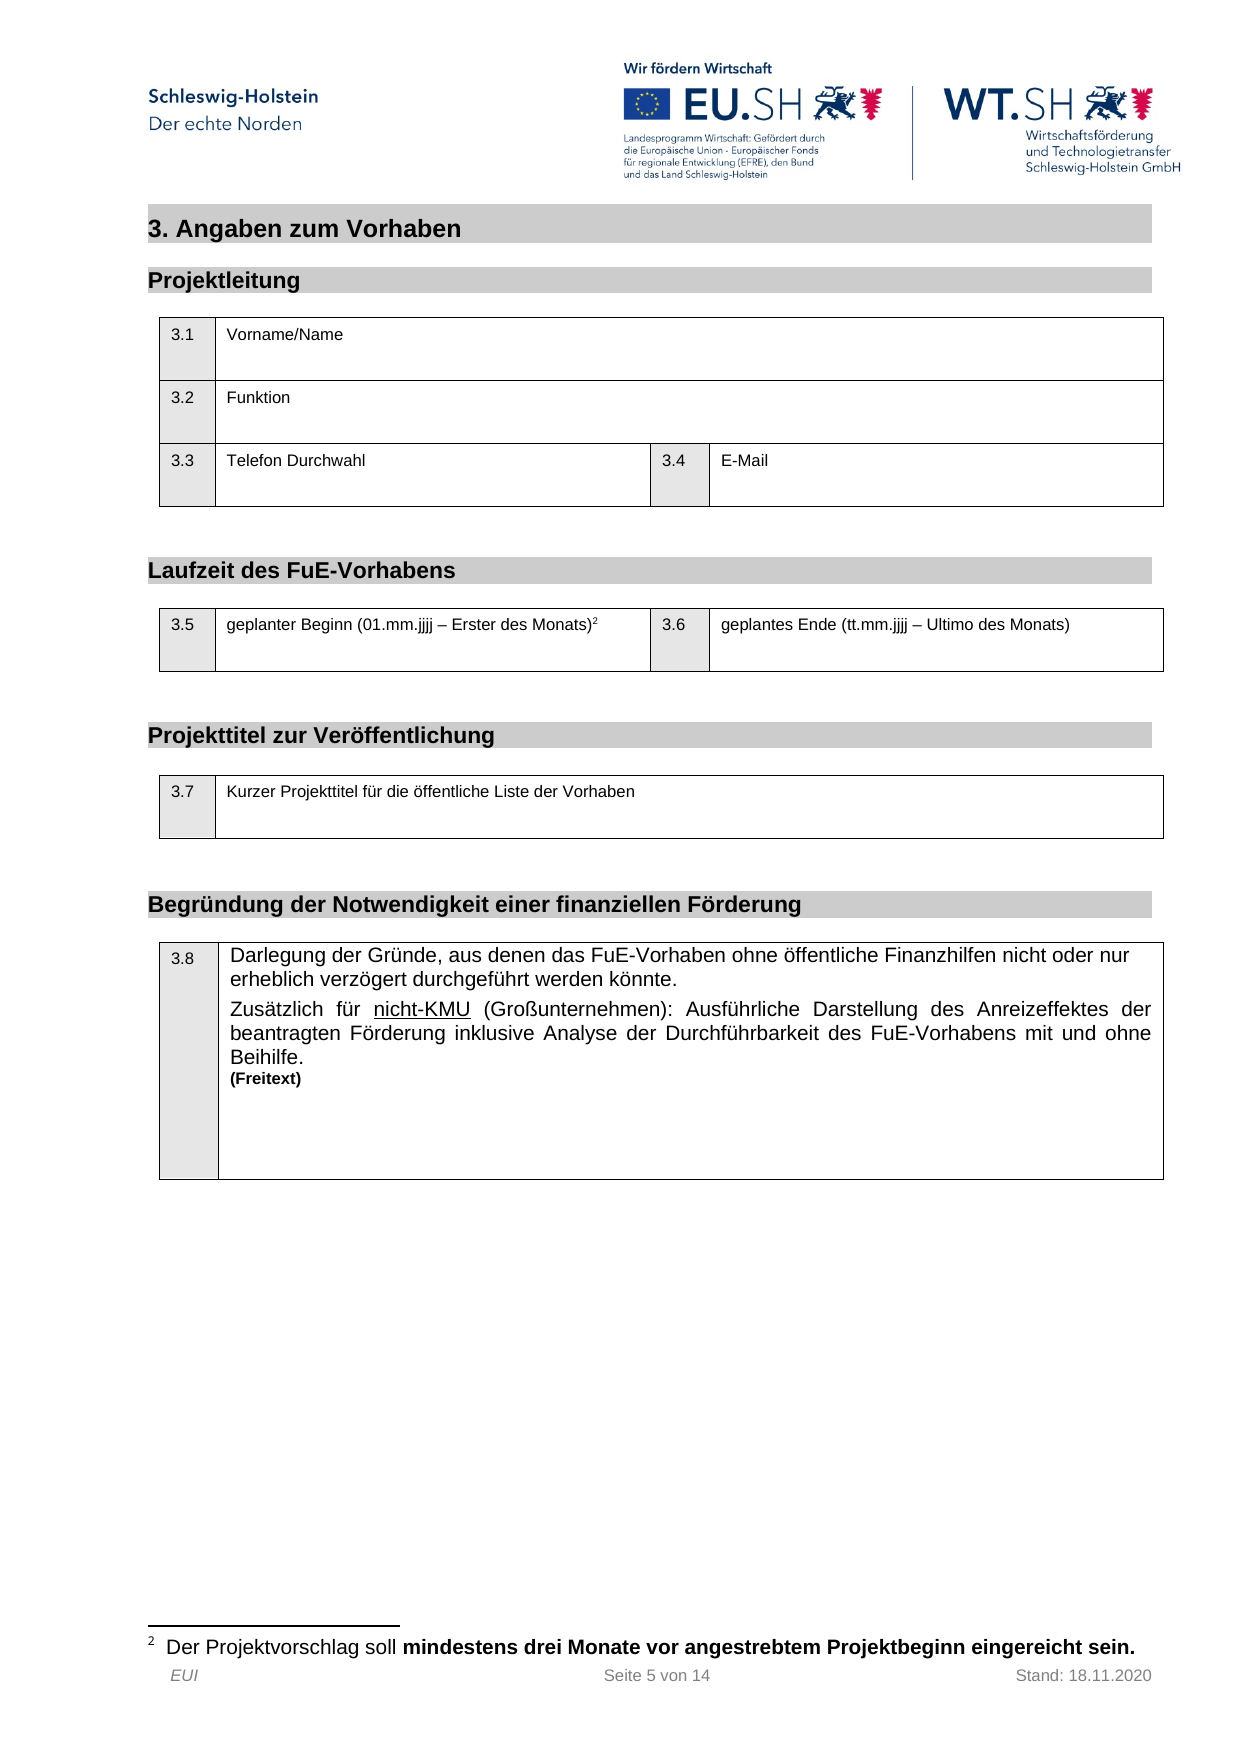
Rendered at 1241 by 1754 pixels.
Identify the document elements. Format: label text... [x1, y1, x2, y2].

table_header Darlegung der Gründe, aus denen das FuE-Vorhaben ohne öffentliche Finanzhilfen nicht oder nur erheblich verzögert durchgeführt werden könnte. Zusätzlich für nicht-KMU (Großunternehmen): Ausführliche Darstellung des Anreizeffektes der beantragten Förderung inklusive Analyse der Durchführbarkeit des FuE-Vorhabens mit und ohne Beihilfe. (Freitext) [219, 943, 1163, 1178]
text Laufzeit des FuE-Vorhabens [148, 557, 1152, 584]
text Projekttitel zur Veröffentlichung [148, 722, 1152, 748]
table_header Vorname/Name [216, 318, 1163, 380]
table_cell Telefon Durchwahl [216, 444, 650, 506]
text 3. Angaben zum Vorhaben [148, 203, 1152, 243]
text Projektleitung [148, 267, 1152, 293]
table_header geplanter Beginn (01.mm.jjjj – Erster des Monats) [216, 609, 650, 671]
table_header 3.5 [160, 609, 215, 671]
table_header 3.8 [160, 943, 218, 1178]
table_cell Funktion [216, 381, 1163, 443]
table_header 3.1 [160, 318, 215, 380]
table_header Kurzer Projekttitel für die öffentliche Liste der Vorhaben [216, 776, 1163, 837]
table_header geplantes Ende (tt.mm.jjjj – Ultimo des Monats) [710, 609, 1163, 671]
table_cell 3.3 [160, 444, 215, 506]
table_cell 3.4 [651, 444, 709, 506]
table_header 3.7 [160, 776, 215, 837]
table_cell E-Mail [710, 444, 1163, 506]
table_cell 3.2 [160, 381, 215, 443]
picture [0, 0, 1236, 203]
text Begründung der Notwendigkeit einer finanziellen Förderung [148, 891, 1152, 918]
table_header 3.6 [651, 609, 709, 671]
